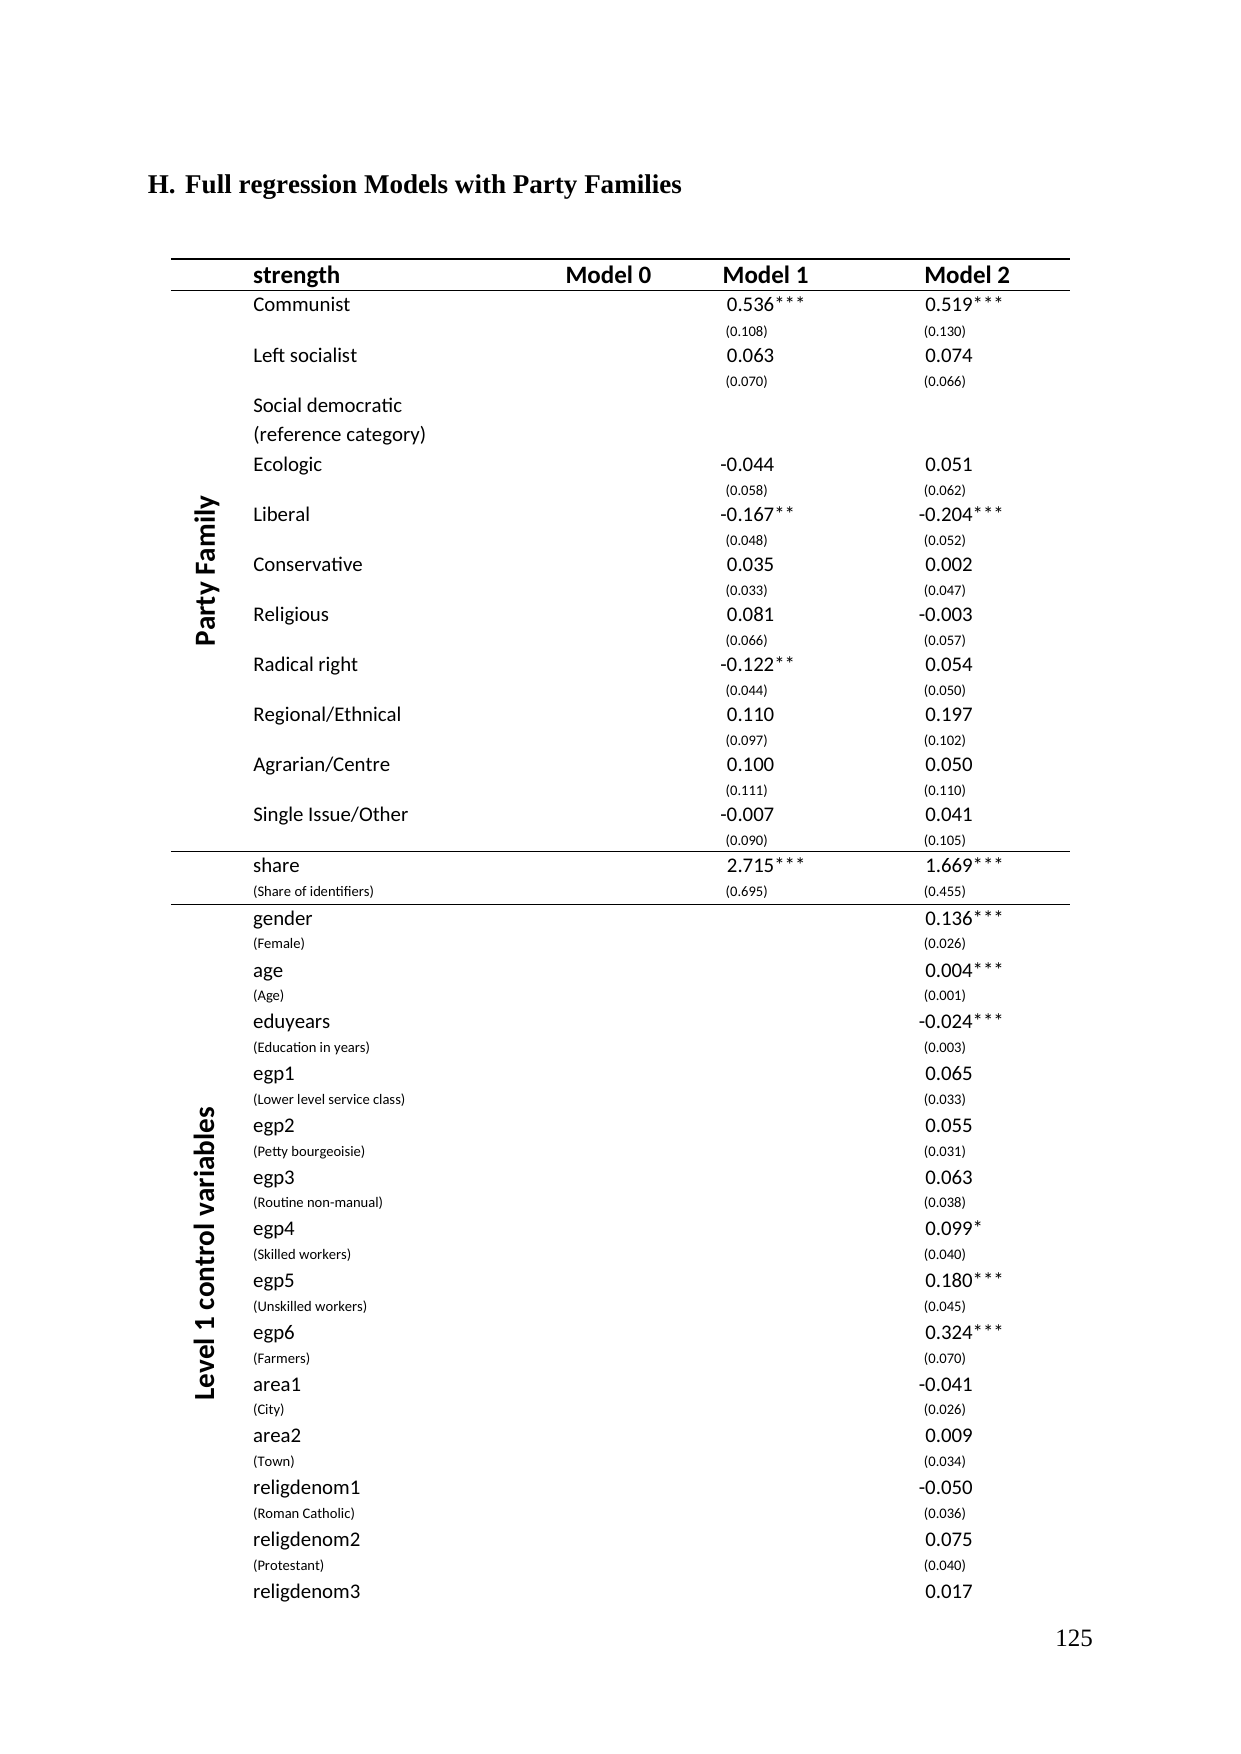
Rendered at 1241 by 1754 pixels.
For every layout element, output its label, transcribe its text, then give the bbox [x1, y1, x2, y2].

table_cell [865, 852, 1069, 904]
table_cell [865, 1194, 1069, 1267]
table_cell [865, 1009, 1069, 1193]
subtitle Full regression Models with Party Families [148, 168, 1092, 200]
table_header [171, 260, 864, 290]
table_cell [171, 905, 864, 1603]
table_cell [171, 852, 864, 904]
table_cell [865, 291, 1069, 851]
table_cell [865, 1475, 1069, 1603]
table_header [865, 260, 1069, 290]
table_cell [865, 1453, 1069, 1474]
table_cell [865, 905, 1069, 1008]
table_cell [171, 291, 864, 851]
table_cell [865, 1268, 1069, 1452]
